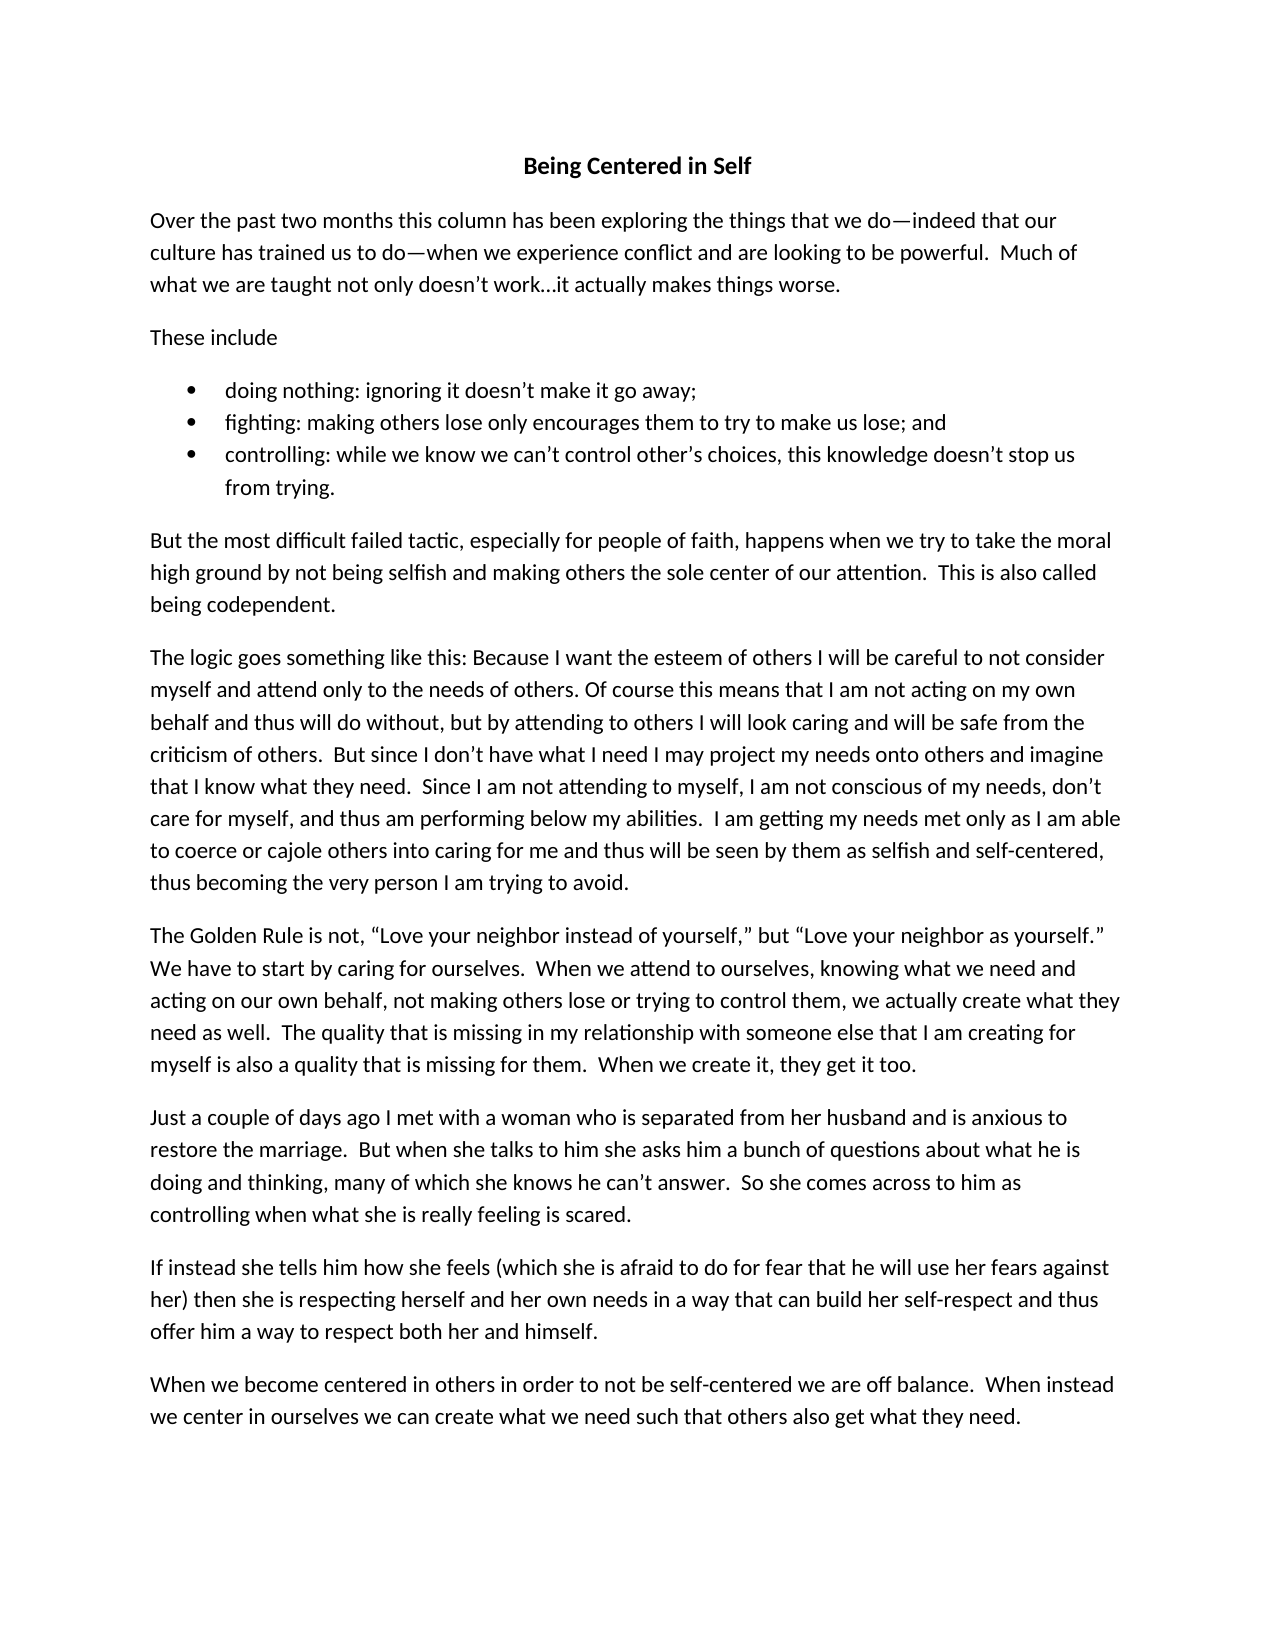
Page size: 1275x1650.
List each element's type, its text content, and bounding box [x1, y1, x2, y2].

text Over the past two months this column has been exploring the things that we do—indeed that our culture has trained us to do—when we experience conflict and are looking to be powerful. Much of what we are taught not only doesn’t work…it actually makes things worse. [150, 206, 1125, 298]
text These include [150, 323, 1125, 351]
text Being Centered in Self [150, 150, 1125, 181]
text Just a couple of days ago I met with a woman who is separated from her husband and is anxious to restore the marriage. But when she talks to him she asks him a bunch of questions about what he is doing and thinking, many of which she knows he can’t answer. So she comes across to him as controlling when what she is really feeling is scared. [150, 1103, 1125, 1228]
text When we become centered in others in order to not be self-centered we are off balance. When instead we center in ourselves we can create what we need such that others also get what they need. [150, 1370, 1125, 1431]
list fighting: making others lose only encourages them to try to make us lose; and [187, 408, 1125, 436]
text But the most difficult failed tactic, especially for people of faith, happens when we try to take the moral high ground by not being selfish and making others the sole center of our attention. This is also called being codependent. [150, 526, 1125, 618]
text If instead she tells him how she feels (which she is afraid to do for fear that he will use her fears against her) then she is respecting herself and her own needs in a way that can build her self-respect and thus offer him a way to respect both her and himself. [150, 1253, 1125, 1345]
text The Golden Rule is not, “Love your neighbor instead of yourself,” but “Love your neighbor as yourself.” We have to start by caring for ourselves. When we attend to ourselves, knowing what we need and acting on our own behalf, not making others lose or trying to control them, we actually create what they need as well. The quality that is missing in my relationship with someone else that I am creating for myself is also a quality that is missing for them. When we create it, they get it too. [150, 922, 1125, 1078]
list doing nothing: ignoring it doesn’t make it go away; [187, 376, 1125, 404]
list controlling: while we know we can’t control other’s choices, this knowledge doesn’t stop us from trying. [187, 441, 1125, 501]
text The logic goes something like this: Because I want the esteem of others I will be careful to not consider myself and attend only to the needs of others. Of course this means that I am not acting on my own behalf and thus will do without, but by attending to others I will look caring and will be safe from the criticism of others. But since I don’t have what I need I may project my needs onto others and imagine that I know what they need. Since I am not attending to myself, I am not conscious of my needs, don’t care for myself, and thus am performing below my abilities. I am getting my needs met only as I am able to coerce or cajole others into caring for me and thus will be seen by them as selfish and self-centered, thus becoming the very person I am trying to avoid. [150, 643, 1125, 897]
